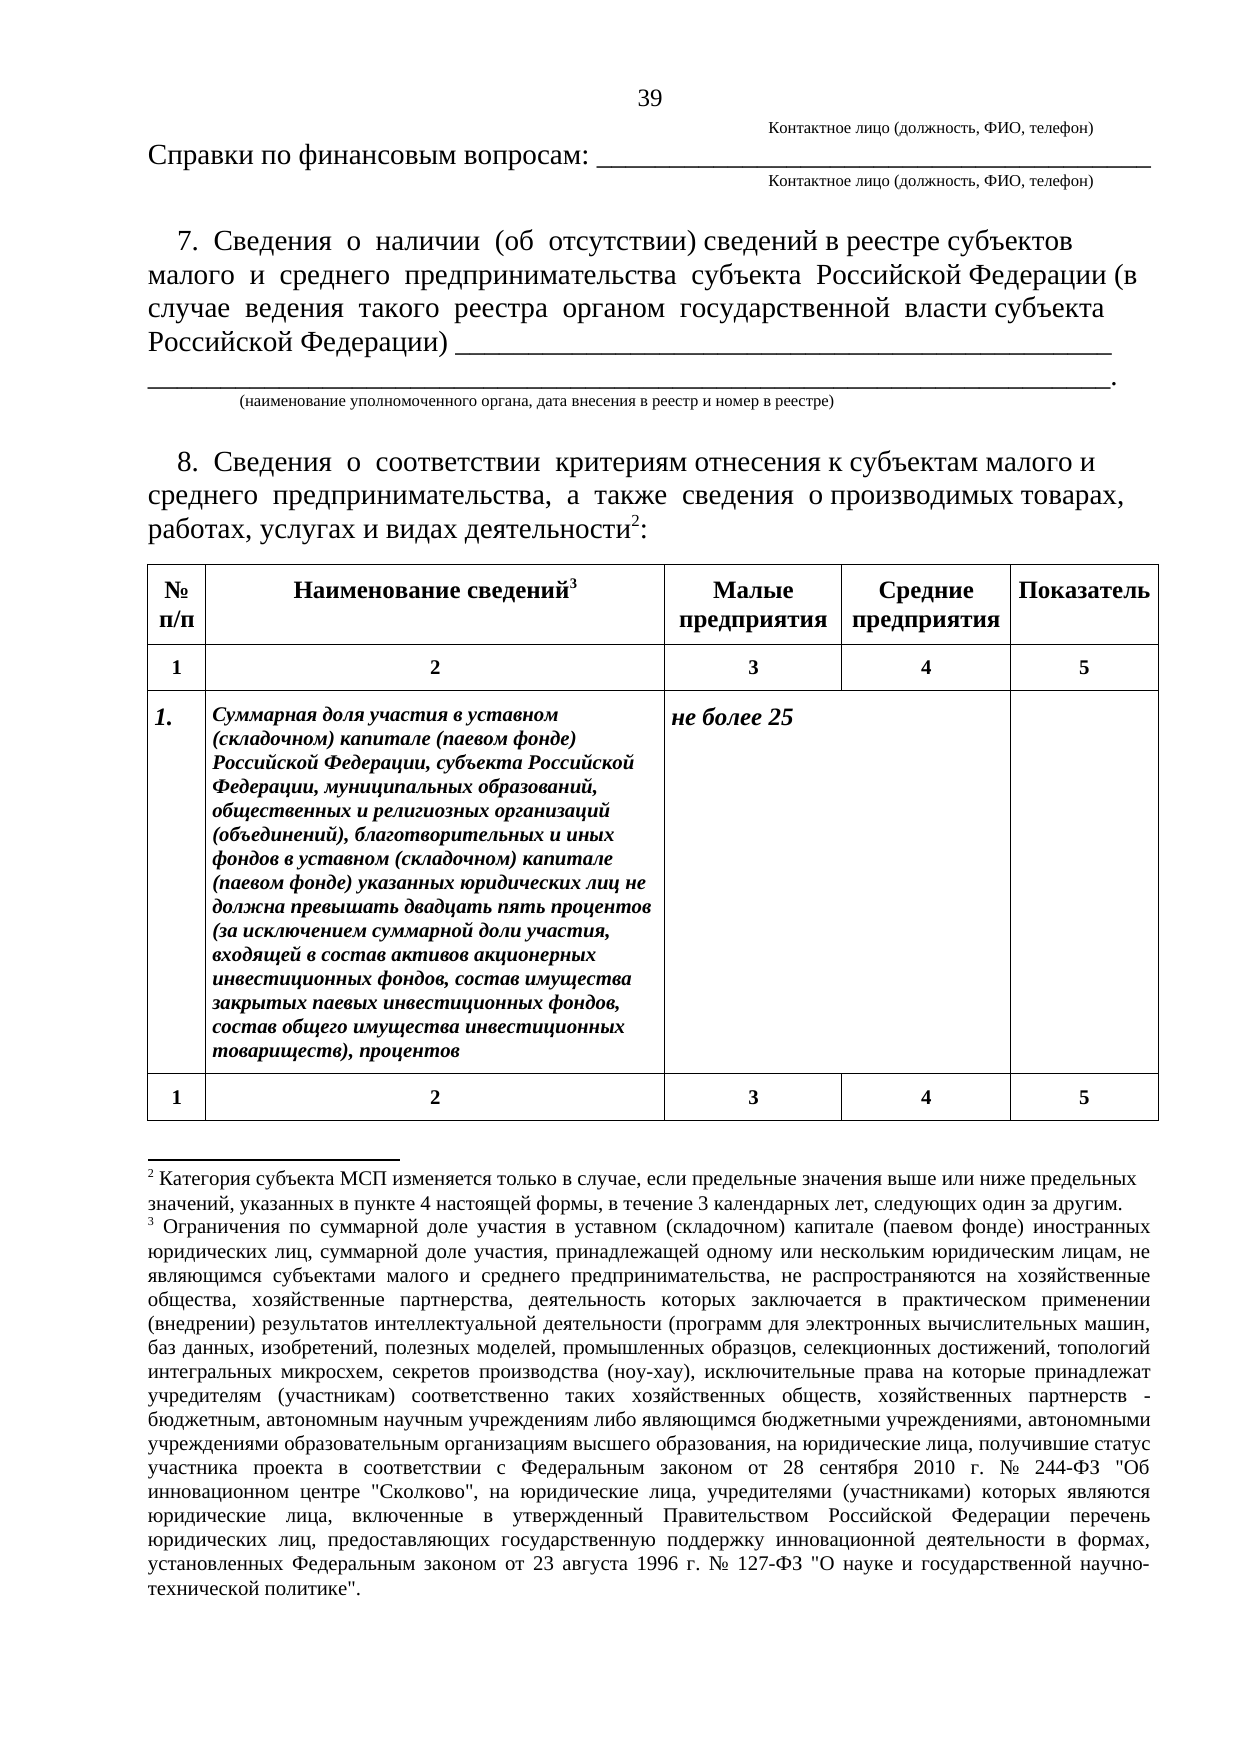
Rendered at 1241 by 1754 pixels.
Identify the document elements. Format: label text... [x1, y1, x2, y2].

table_cell не более 25 [665, 691, 1010, 1073]
text __________________________________________________________________. [148, 358, 1152, 391]
table_cell 4 [842, 645, 1010, 690]
text Контактное лицо (должность, ФИО, телефон) [768, 118, 1152, 137]
text Справки по финансовым вопросам: ______________________________________ [148, 137, 1152, 171]
table_header Наименование сведений [206, 565, 664, 643]
table_header Малые предприятия [665, 565, 841, 643]
text малого и среднего предпринимательства субъекта Российской Федерации (в случае ведения такого реестра органом государственной власти субъекта Российской Федерации) _____________________________________________ [148, 257, 1152, 358]
table_cell 3 [665, 1074, 841, 1119]
table_cell 5 [1011, 645, 1158, 690]
text 8. Сведения о соответствии критериям отнесения к субъектам малого и [148, 444, 1152, 477]
table_cell 5 [1011, 1074, 1158, 1119]
table_cell [1011, 691, 1158, 1073]
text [727, 171, 1152, 190]
text (наименование уполномоченного органа, дата внесения в реестр и номер в реестре) [148, 391, 1152, 410]
table_cell 4 [842, 1074, 1010, 1119]
table_header Средние предприятия [842, 565, 1010, 643]
text среднего предпринимательства, а также сведения о производимых товарах, работах, услугах и видах деятельности: [148, 477, 1152, 544]
text 7. Сведения о наличии (об отсутствии) сведений в реестре субъектов [148, 223, 1152, 257]
table_cell Суммарная доля участия в уставном (складочном) капитале (паевом фонде) Российской Федерации, субъекта Российской Федерации, муниципальных образований, общественных и религиозных организаций (объединений), благотворительных и иных фондов в уставном (складочном) капитале (паевом фонде) указанных юридических лиц не должна превышать двадцать пять процентов (за исключением суммарной доли участия, входящей в состав активов акционерных инвестиционных фондов, состав имущества закрытых паевых инвестиционных фондов, состав общего имущества инвестиционных товариществ), процентов [206, 691, 664, 1073]
table_cell 1. [148, 691, 205, 1073]
table_header № п/п [148, 565, 205, 643]
table_cell 1 [148, 645, 205, 690]
table_cell 2 [206, 645, 664, 690]
table_cell 2 [206, 1074, 664, 1119]
table_cell 3 [665, 645, 841, 690]
table_cell 1 [148, 1074, 205, 1119]
table_header Показатель [1011, 565, 1158, 643]
